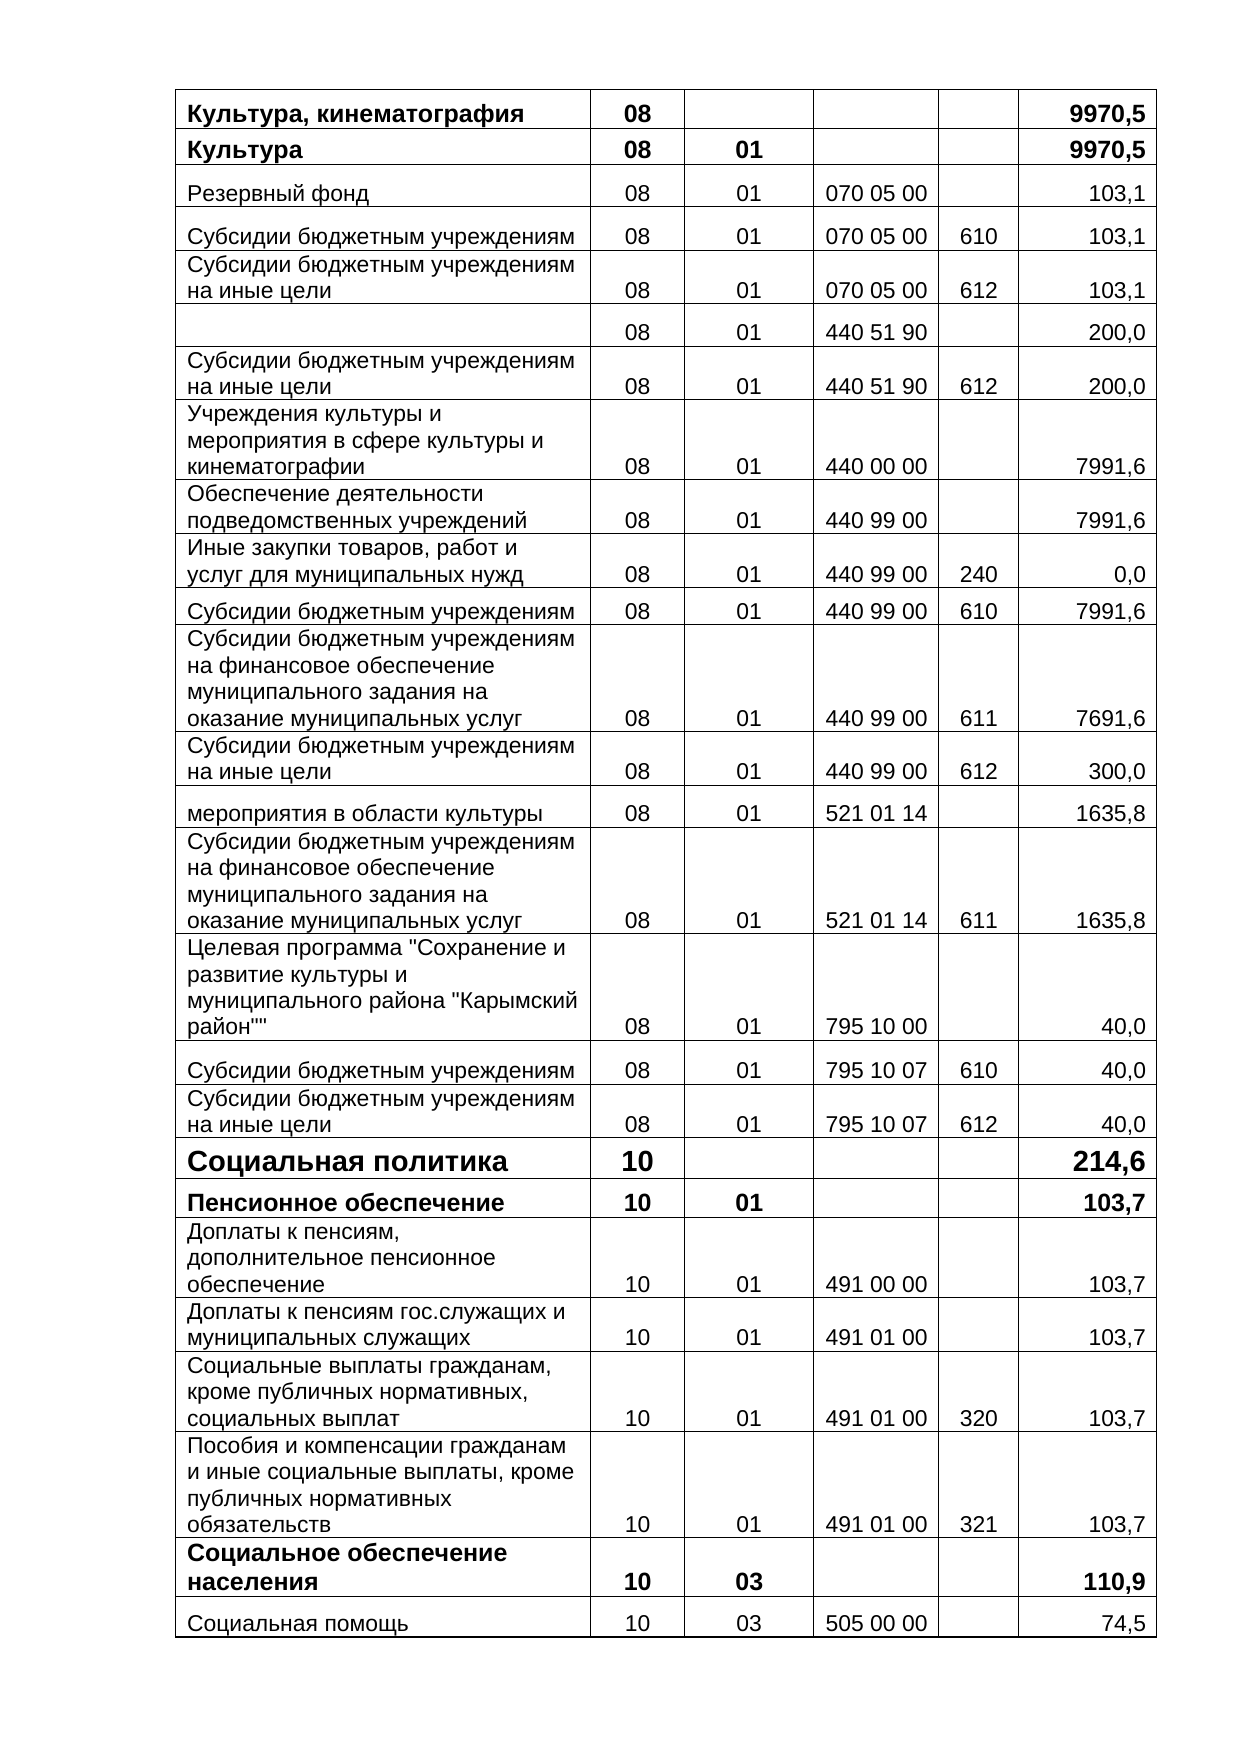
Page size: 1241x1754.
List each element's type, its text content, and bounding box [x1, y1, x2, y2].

table_cell 01 [685, 1298, 813, 1351]
table_cell 01 [685, 1179, 813, 1217]
table_cell 491 00 00 [814, 1218, 938, 1297]
table_cell 10 [591, 1218, 684, 1297]
table_cell 070 05 00 [814, 207, 938, 249]
table_cell 491 01 00 [814, 1432, 938, 1537]
table_cell 610 [939, 1041, 1018, 1083]
table_cell 01 [685, 1218, 813, 1297]
table_cell 01 [685, 129, 813, 164]
table_cell 070 05 00 [814, 165, 938, 206]
table_cell 521 01 14 [814, 828, 938, 933]
table_cell Культура [176, 129, 590, 164]
table_cell 08 [591, 534, 684, 587]
table_cell Обеспечение деятельности подведомственных учреждений [176, 480, 590, 533]
table_cell 08 [591, 347, 684, 399]
table_cell [939, 480, 1018, 533]
table_cell 10 [591, 1538, 684, 1596]
table_cell 320 [939, 1352, 1018, 1431]
table_cell [939, 90, 1018, 128]
table_cell 440 00 00 [814, 400, 938, 479]
table_cell 0,0 [1019, 534, 1156, 587]
table_cell 01 [685, 207, 813, 249]
table_cell 40,0 [1019, 934, 1156, 1040]
table_cell 070 05 00 [814, 251, 938, 303]
table_cell [814, 1179, 938, 1217]
table_cell 795 10 07 [814, 1041, 938, 1083]
table_cell [939, 1597, 1018, 1636]
table_cell [939, 1179, 1018, 1217]
table_cell [176, 304, 590, 346]
table_cell 103,7 [1019, 1298, 1156, 1351]
table_cell Субсидии бюджетным учреждениям [176, 588, 590, 624]
table_cell 505 00 00 [814, 1597, 938, 1636]
table_cell 103,1 [1019, 251, 1156, 303]
table_cell 08 [591, 207, 684, 249]
table_cell 01 [685, 828, 813, 933]
table_cell Субсидии бюджетным учреждениям на иные цели [176, 251, 590, 303]
table_cell Субсидии бюджетным учреждениям на иные цели [176, 347, 590, 399]
table_cell 01 [685, 1432, 813, 1537]
table_cell Пенсионное обеспечение [176, 1179, 590, 1217]
table_cell 1635,8 [1019, 828, 1156, 933]
table_cell 08 [591, 129, 684, 164]
table_cell 01 [685, 1085, 813, 1137]
table_cell 795 10 00 [814, 934, 938, 1040]
table_cell [814, 1538, 938, 1596]
table_cell 110,9 [1019, 1538, 1156, 1596]
table_cell [685, 1138, 813, 1178]
table_cell 214,6 [1019, 1138, 1156, 1178]
table_cell Субсидии бюджетным учреждениям на финансовое обеспечение муниципального задания на оказание муниципальных услуг [176, 828, 590, 933]
table_cell 103,1 [1019, 207, 1156, 249]
table_cell 10 [591, 1432, 684, 1537]
table_cell 9970,5 [1019, 129, 1156, 164]
table_cell 08 [591, 786, 684, 827]
table_cell 10 [591, 1179, 684, 1217]
table_cell мероприятия в области культуры [176, 786, 590, 827]
table_cell 440 99 00 [814, 588, 938, 624]
table_cell Целевая программа "Сохранение и развитие культуры и муниципального района "Карымский район"" [176, 934, 590, 1040]
table_cell 01 [685, 625, 813, 731]
table_cell 200,0 [1019, 304, 1156, 346]
table_cell Субсидии бюджетным учреждениям на финансовое обеспечение муниципального задания на оказание муниципальных услуг [176, 625, 590, 731]
table_cell 08 [591, 304, 684, 346]
table_cell Пособия и компенсации гражданам и иные социальные выплаты, кроме публичных нормативных обязательств [176, 1432, 590, 1537]
table_cell 01 [685, 1352, 813, 1431]
table_cell [939, 1538, 1018, 1596]
table_cell [939, 786, 1018, 827]
table_cell 08 [591, 934, 684, 1040]
table_cell 08 [591, 400, 684, 479]
table_cell 491 01 00 [814, 1298, 938, 1351]
table_cell 7691,6 [1019, 625, 1156, 731]
table_cell Учреждения культуры и мероприятия в сфере культуры и кинематографии [176, 400, 590, 479]
table_cell 103,7 [1019, 1432, 1156, 1537]
table_cell 440 51 90 [814, 304, 938, 346]
table_cell 611 [939, 625, 1018, 731]
table_cell 08 [591, 625, 684, 731]
table_cell 08 [591, 1085, 684, 1137]
table_cell 40,0 [1019, 1041, 1156, 1083]
table_cell 321 [939, 1432, 1018, 1537]
table_cell [939, 165, 1018, 206]
table_cell 9970,5 [1019, 90, 1156, 128]
table_cell 612 [939, 1085, 1018, 1137]
table_cell 01 [685, 165, 813, 206]
table_cell [939, 1298, 1018, 1351]
table_cell 08 [591, 1041, 684, 1083]
table_cell 612 [939, 251, 1018, 303]
table_cell 1635,8 [1019, 786, 1156, 827]
table_cell 08 [591, 251, 684, 303]
table_cell Социальное обеспечение населения [176, 1538, 590, 1596]
table_cell 440 99 00 [814, 732, 938, 784]
table_cell Субсидии бюджетным учреждениям [176, 207, 590, 249]
table_cell 40,0 [1019, 1085, 1156, 1137]
table_cell 01 [685, 588, 813, 624]
table_cell 10 [591, 1298, 684, 1351]
table_cell 03 [685, 1538, 813, 1596]
table_cell 01 [685, 400, 813, 479]
table_cell 440 51 90 [814, 347, 938, 399]
table_cell Социальные выплаты гражданам, кроме публичных нормативных, социальных выплат [176, 1352, 590, 1431]
table_cell [685, 90, 813, 128]
table_cell 795 10 07 [814, 1085, 938, 1137]
table_cell 10 [591, 1138, 684, 1178]
table_cell 01 [685, 304, 813, 346]
table_cell 300,0 [1019, 732, 1156, 784]
table_cell 611 [939, 828, 1018, 933]
table_cell 440 99 00 [814, 625, 938, 731]
table_cell 7991,6 [1019, 480, 1156, 533]
table_cell 01 [685, 251, 813, 303]
table_cell 01 [685, 732, 813, 784]
table_cell 01 [685, 480, 813, 533]
table_cell 01 [685, 786, 813, 827]
table_cell Социальная помощь [176, 1597, 590, 1636]
table_cell 74,5 [1019, 1597, 1156, 1636]
table_cell 01 [685, 1041, 813, 1083]
table_cell 103,7 [1019, 1352, 1156, 1431]
table_cell Культура, кинематография [176, 90, 590, 128]
table_cell Субсидии бюджетным учреждениям на иные цели [176, 1085, 590, 1137]
table_cell 03 [685, 1597, 813, 1636]
table_cell 08 [591, 828, 684, 933]
table_cell 7991,6 [1019, 588, 1156, 624]
table_cell 612 [939, 732, 1018, 784]
table_cell 440 99 00 [814, 480, 938, 533]
table_cell 103,7 [1019, 1218, 1156, 1297]
table_cell [939, 934, 1018, 1040]
table_cell 08 [591, 165, 684, 206]
table_cell Иные закупки товаров, работ и услуг для муниципальных нужд [176, 534, 590, 587]
table_cell 491 01 00 [814, 1352, 938, 1431]
table_cell Социальная политика [176, 1138, 590, 1178]
table_cell 7991,6 [1019, 400, 1156, 479]
table_cell 200,0 [1019, 347, 1156, 399]
table_cell Субсидии бюджетным учреждениям на иные цели [176, 732, 590, 784]
table_cell 521 01 14 [814, 786, 938, 827]
table_cell 10 [591, 1352, 684, 1431]
table_cell [939, 1218, 1018, 1297]
table_cell Резервный фонд [176, 165, 590, 206]
table_cell 08 [591, 732, 684, 784]
table_cell 08 [591, 90, 684, 128]
table_cell [939, 400, 1018, 479]
table_cell [939, 1138, 1018, 1178]
table_cell Доплаты к пенсиям, дополнительное пенсионное обеспечение [176, 1218, 590, 1297]
table_cell Доплаты к пенсиям гос.служащих и муниципальных служащих [176, 1298, 590, 1351]
table_cell 08 [591, 480, 684, 533]
table_cell [814, 90, 938, 128]
table_cell 10 [591, 1597, 684, 1636]
table_cell 01 [685, 934, 813, 1040]
table_cell 103,1 [1019, 165, 1156, 206]
table_cell [814, 1138, 938, 1178]
table_cell 08 [591, 588, 684, 624]
table_cell 240 [939, 534, 1018, 587]
table_cell Субсидии бюджетным учреждениям [176, 1041, 590, 1083]
table_cell [939, 129, 1018, 164]
table_cell 01 [685, 347, 813, 399]
table_cell 610 [939, 207, 1018, 249]
table_cell [939, 304, 1018, 346]
table_cell 610 [939, 588, 1018, 624]
table_cell 440 99 00 [814, 534, 938, 587]
table_cell 01 [685, 534, 813, 587]
table_cell 103,7 [1019, 1179, 1156, 1217]
table_cell [814, 129, 938, 164]
table_cell 612 [939, 347, 1018, 399]
